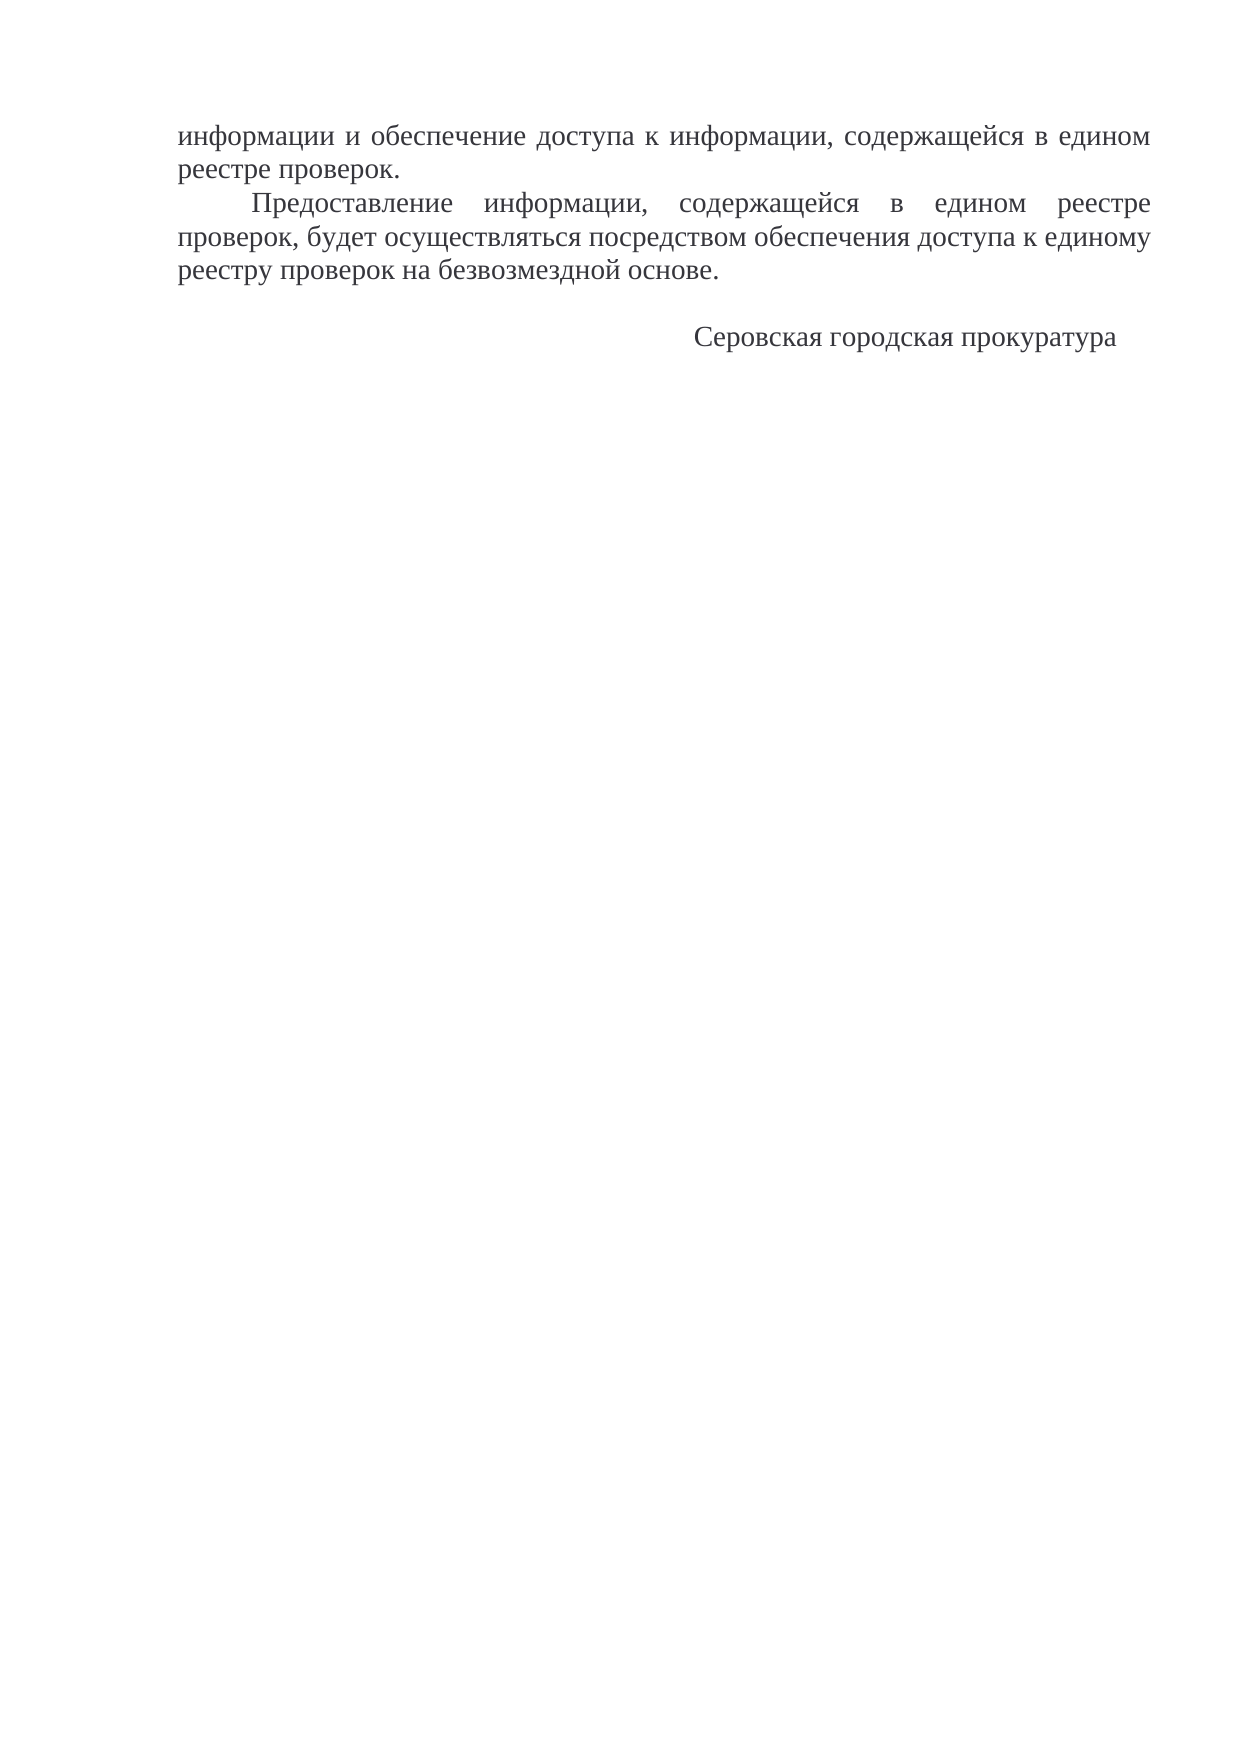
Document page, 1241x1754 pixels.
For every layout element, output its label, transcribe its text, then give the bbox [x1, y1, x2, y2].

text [177, 118, 1152, 185]
text Предоставление информации, содержащейся в едином реестре проверок, будет осуществляться посредством обеспечения доступа к единому реестру проверок на безвозмездной основе. [177, 185, 1152, 286]
text Серовская городская прокуратура [177, 319, 1152, 353]
